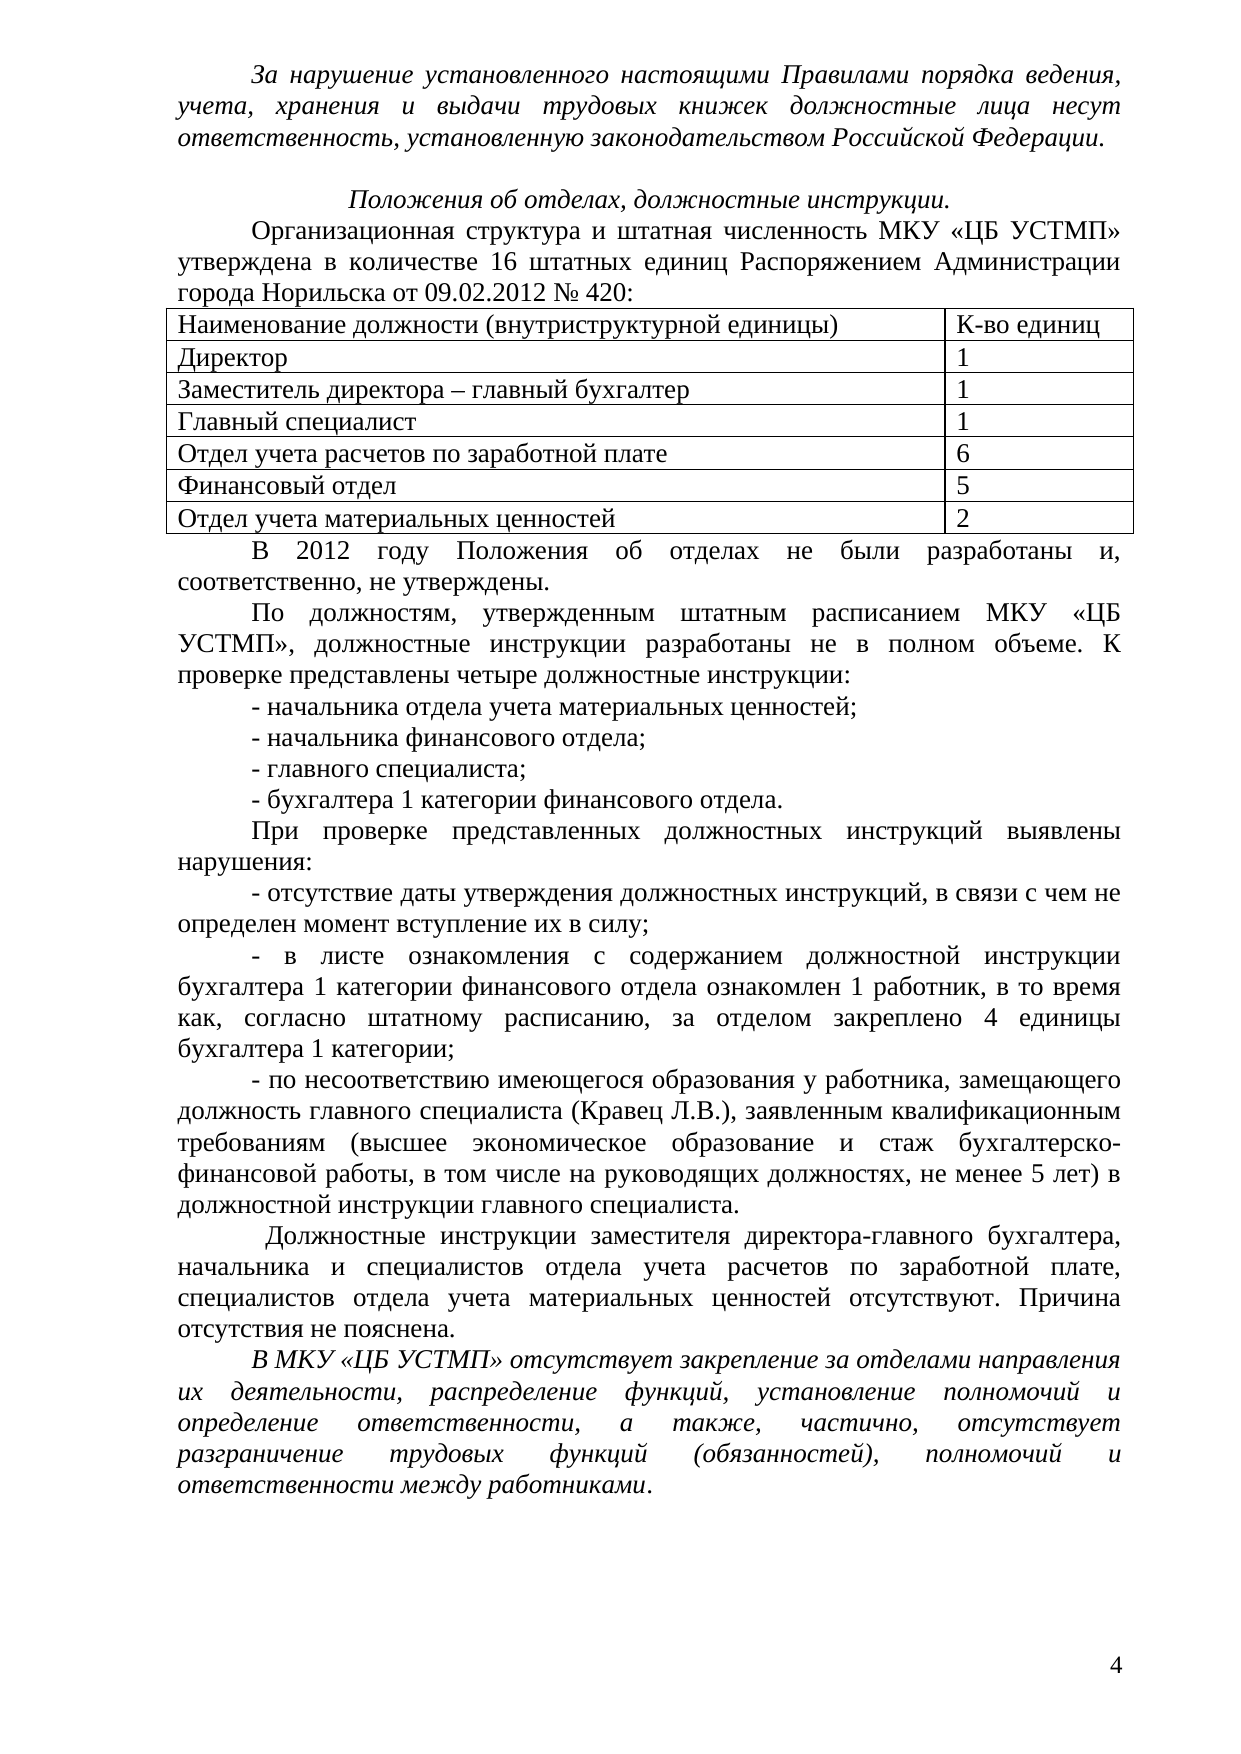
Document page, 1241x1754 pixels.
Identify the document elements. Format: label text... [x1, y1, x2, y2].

table_header К-во единиц [946, 309, 1133, 340]
table_cell Заместитель директора – главный бухгалтер [167, 373, 944, 404]
text - начальника финансового отдела; [177, 721, 1122, 752]
text При проверке представленных должностных инструкций выявлены нарушения: [177, 814, 1122, 876]
table_cell 1 [946, 405, 1133, 436]
table_cell 1 [946, 341, 1133, 372]
table_cell Финансовый отдел [167, 470, 944, 501]
text По должностям, утвержденным штатным расписанием МКУ «ЦБ УСТМП», должностные инструкции разработаны не в полном объеме. К проверке представлены четыре должностные инструкции: [177, 596, 1122, 689]
table_header Наименование должности (внутриструктурной единицы) [167, 309, 944, 340]
text Должностные инструкции заместителя директора-главного бухгалтера, начальника и специалистов отдела учета расчетов по заработной плате, специалистов отдела учета материальных ценностей отсутствуют. Причина отсутствия не пояснена. [177, 1219, 1122, 1344]
text За нарушение установленного настоящими Правилами порядка ведения, учета, хранения и выдачи трудовых книжек должностные лица несут ответственность, установленную законодательством Российской Федерации. [177, 58, 1122, 152]
text - отсутствие даты утверждения должностных инструкций, в связи с чем не определен момент вступление их в силу; [177, 876, 1122, 939]
table_cell Отдел учета материальных ценностей [167, 502, 944, 533]
text - по несоответствию имеющегося образования у работника, замещающего должность главного специалиста (Кравец Л.В.), заявленным квалификационным требованиям (высшее экономическое образование и стаж бухгалтерско-финансовой работы, в том числе на руководящих должностях, не менее 5 лет) в должностной инструкции главного специалиста. [177, 1063, 1122, 1219]
text Положения об отделах, должностные инструкции. [177, 183, 1122, 214]
text В 2012 году Положения об отделах не были разработаны и, соответственно, не утверждены. [177, 534, 1122, 596]
table_cell 6 [946, 437, 1133, 468]
table_cell Директор [167, 341, 944, 372]
text Организационная структура и штатная численность МКУ «ЦБ УСТМП» утверждена в количестве 16 штатных единиц Распоряжением Администрации города Норильска от 09.02.2012 № 420: [177, 214, 1122, 307]
table_cell Главный специалист [167, 405, 944, 436]
table_cell 5 [946, 470, 1133, 501]
text - начальника отдела учета материальных ценностей; [177, 689, 1122, 721]
table_cell 1 [946, 373, 1133, 404]
text В МКУ «ЦБ УСТМП» отсутствует закрепление за отделами направления их деятельности, распределение функций, установление полномочий и определение ответственности, а также, частично, отсутствует разграничение трудовых функций (обязанностей), полномочий и ответственности между работниками. [177, 1344, 1122, 1499]
table_cell Отдел учета расчетов по заработной плате [167, 437, 944, 468]
text - в листе ознакомления с содержанием должностной инструкции бухгалтера 1 категории финансового отдела ознакомлен 1 работник, в то время как, согласно штатному расписанию, за отделом закреплено 4 единицы бухгалтера 1 категории; [177, 939, 1122, 1063]
text - главного специалиста; [177, 752, 1122, 783]
text - бухгалтера 1 категории финансового отдела. [177, 783, 1122, 814]
table_cell 2 [946, 502, 1133, 533]
